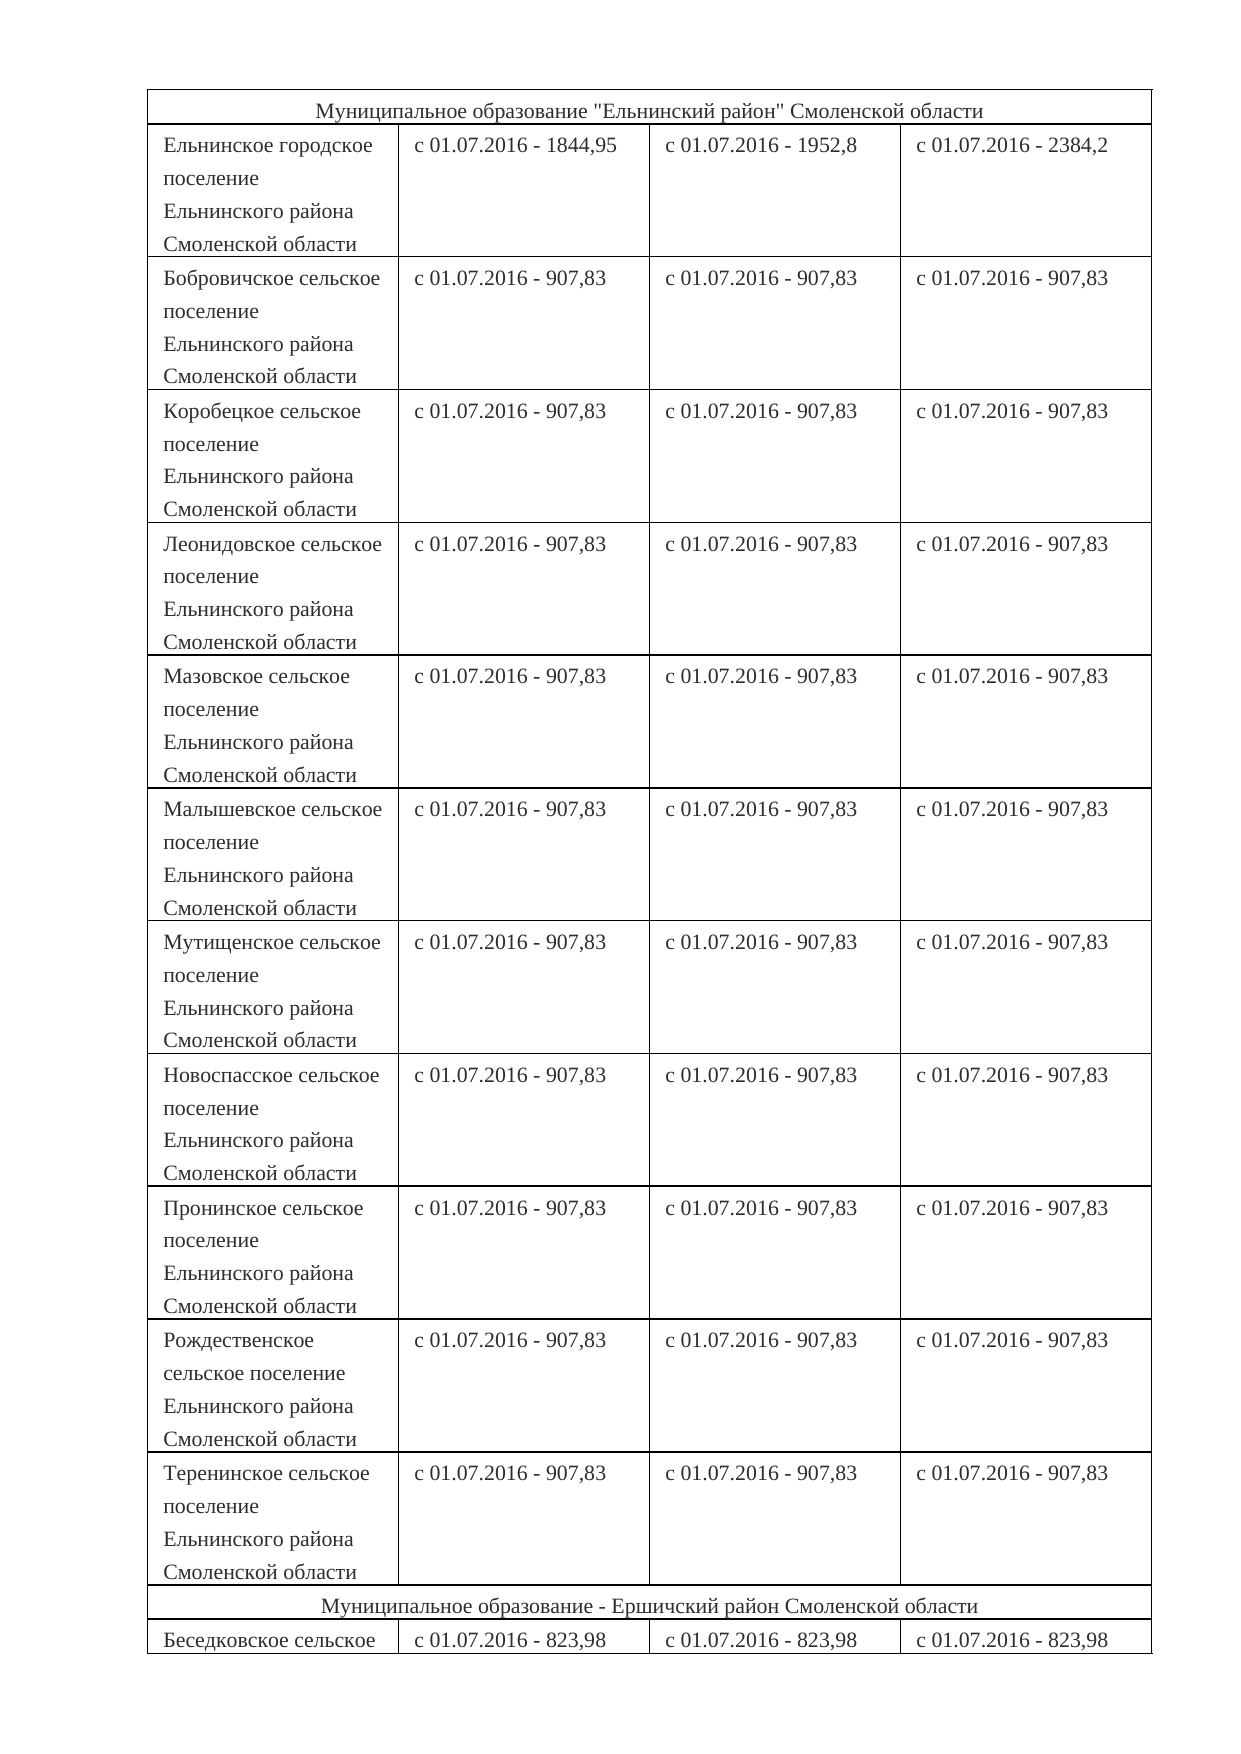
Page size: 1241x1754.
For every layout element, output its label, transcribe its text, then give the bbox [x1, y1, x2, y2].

table_cell Муниципальное образование - Ершичский район Смоленской области [148, 1586, 1151, 1618]
table_cell с 01.07.2016 - 907,83 [399, 523, 649, 654]
table_cell с 01.07.2016 - 907,83 [399, 1320, 649, 1451]
table_cell с 01.07.2016 - 907,83 [399, 1054, 649, 1185]
table_cell с 01.07.2016 - 907,83 [901, 1187, 1151, 1318]
table_cell Пронинское сельское поселение Ельнинского района Смоленской области [148, 1187, 398, 1318]
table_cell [901, 1620, 1151, 1653]
table_cell Бобровичское сельское поселение Ельнинского района Смоленской области [148, 257, 398, 388]
table_cell Леонидовское сельское поселение Ельнинского района Смоленской области [148, 523, 398, 654]
table_cell Коробецкое сельское поселение Ельнинского района Смоленской области [148, 390, 398, 521]
table_cell с 01.07.2016 - 907,83 [399, 390, 649, 521]
table_cell Ельнинское городское поселение Ельнинского района Смоленской области [148, 125, 398, 256]
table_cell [650, 1620, 900, 1653]
table_cell с 01.07.2016 - 907,83 [650, 1187, 900, 1318]
table_cell с 01.07.2016 - 907,83 [650, 523, 900, 654]
table_cell Мазовское сельское поселение Ельнинского района Смоленской области [148, 656, 398, 787]
table_cell с 01.07.2016 - 907,83 [901, 1320, 1151, 1451]
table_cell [399, 1620, 649, 1653]
table_cell с 01.07.2016 - 907,83 [901, 1453, 1151, 1584]
table_cell с 01.07.2016 - 907,83 [901, 257, 1151, 388]
table_cell с 01.07.2016 - 907,83 [901, 390, 1151, 521]
table_cell с 01.07.2016 - 907,83 [399, 656, 649, 787]
table_cell с 01.07.2016 - 907,83 [901, 921, 1151, 1053]
table_cell Малышевское сельское поселение Ельнинского района Смоленской области [148, 789, 398, 920]
table_cell с 01.07.2016 - 907,83 [399, 1453, 649, 1584]
table_cell с 01.07.2016 - 2384,2 [901, 125, 1151, 256]
table_cell с 01.07.2016 - 907,83 [901, 789, 1151, 920]
table_cell Муниципальное образование "Ельнинский район" Смоленской области [148, 90, 1151, 123]
table_cell с 01.07.2016 - 907,83 [399, 789, 649, 920]
table_cell с 01.07.2016 - 907,83 [650, 656, 900, 787]
table_cell с 01.07.2016 - 907,83 [650, 1054, 900, 1185]
table_cell с 01.07.2016 - 907,83 [901, 656, 1151, 787]
table_cell с 01.07.2016 - 1952,8 [650, 125, 900, 256]
table_cell с 01.07.2016 - 907,83 [650, 390, 900, 521]
table_cell с 01.07.2016 - 907,83 [399, 1187, 649, 1318]
table_cell с 01.07.2016 - 907,83 [650, 789, 900, 920]
table_cell с 01.07.2016 - 907,83 [650, 1453, 900, 1584]
table_cell Новоспасское сельское поселение Ельнинского района Смоленской области [148, 1054, 398, 1185]
table_cell с 01.07.2016 - 907,83 [650, 1320, 900, 1451]
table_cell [148, 1620, 398, 1653]
table_cell с 01.07.2016 - 907,83 [650, 257, 900, 388]
table_cell с 01.07.2016 - 907,83 [650, 921, 900, 1053]
table_cell с 01.07.2016 - 907,83 [901, 1054, 1151, 1185]
table_cell с 01.07.2016 - 907,83 [399, 257, 649, 388]
table_cell с 01.07.2016 - 907,83 [399, 921, 649, 1053]
table_cell Рождественское сельское поселение Ельнинского района Смоленской области [148, 1320, 398, 1451]
table_cell Мутищенское сельское поселение Ельнинского района Смоленской области [148, 921, 398, 1053]
table_cell с 01.07.2016 - 1844,95 [399, 125, 649, 256]
table_cell Теренинское сельское поселение Ельнинского района Смоленской области [148, 1453, 398, 1584]
table_cell с 01.07.2016 - 907,83 [901, 523, 1151, 654]
